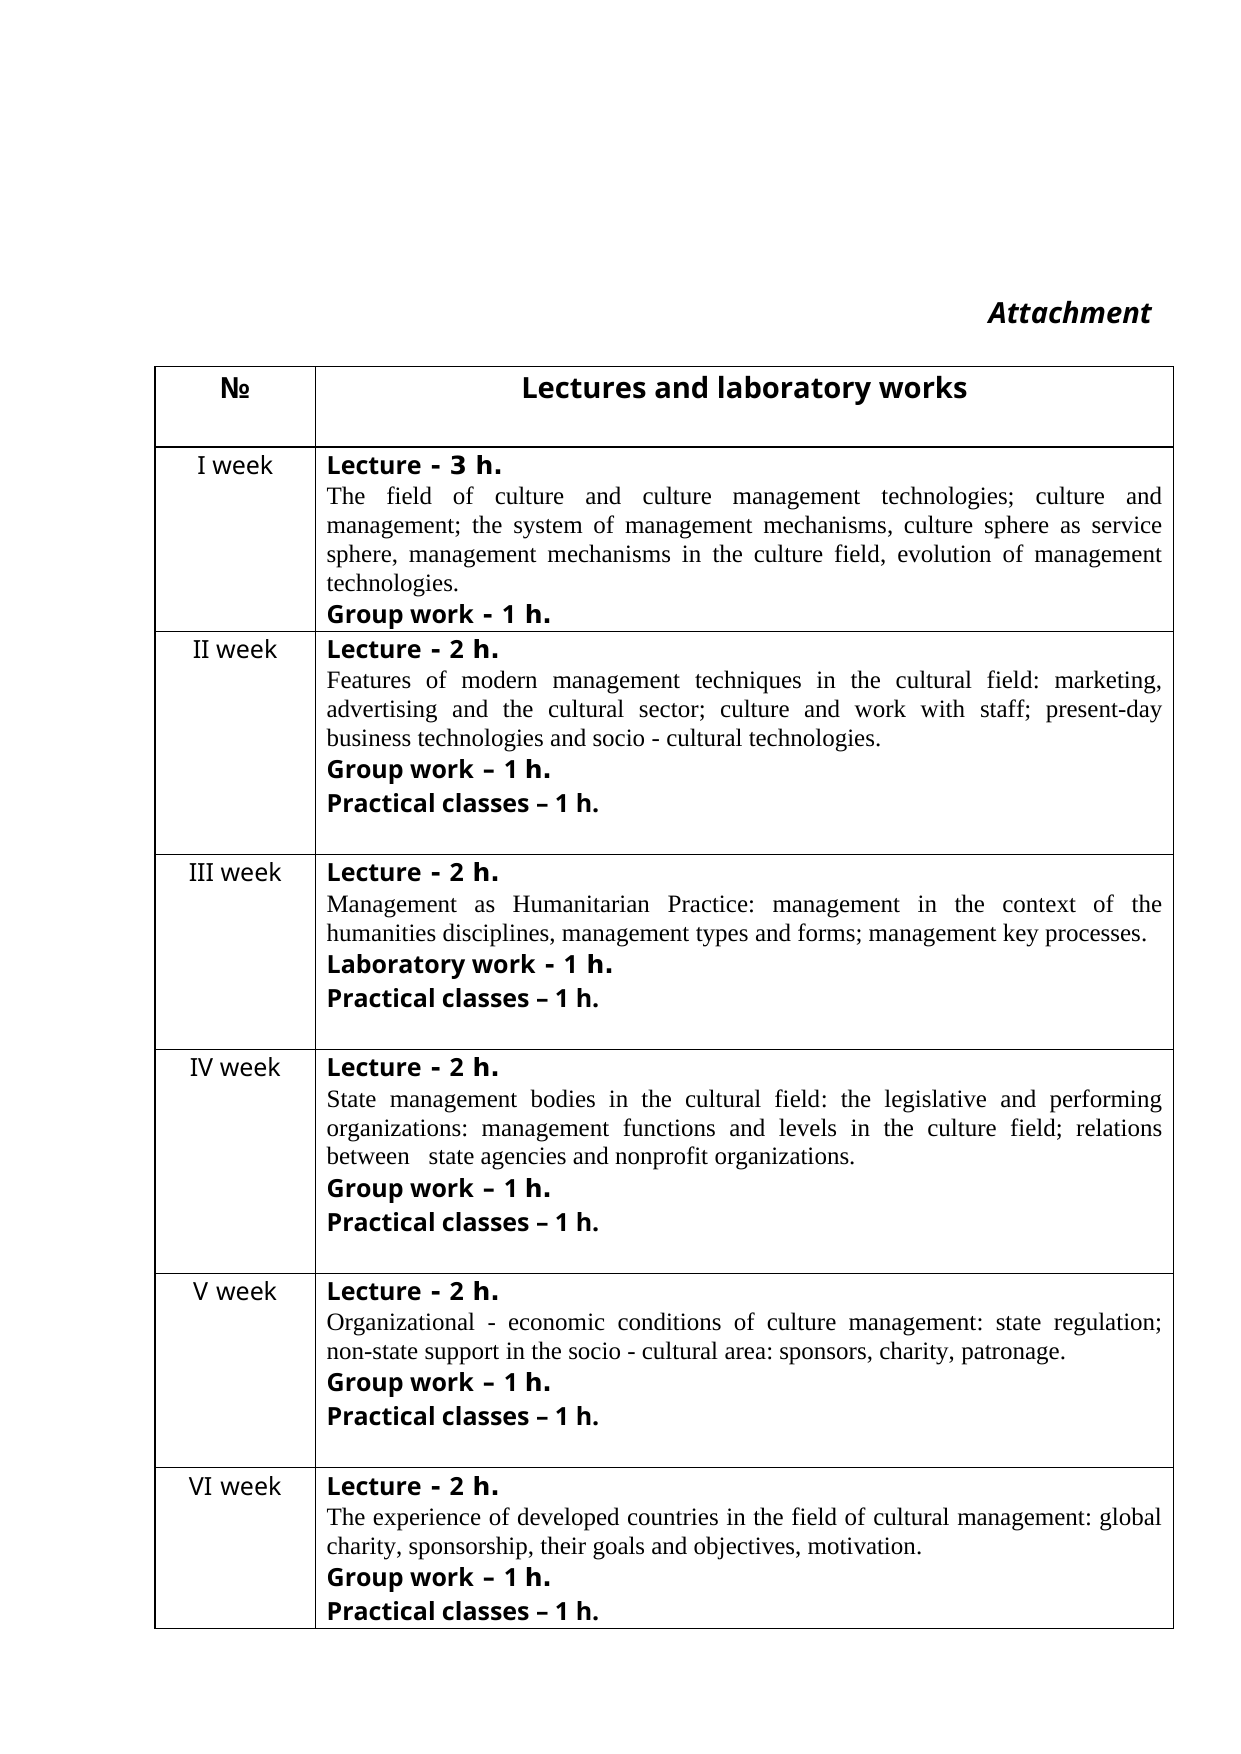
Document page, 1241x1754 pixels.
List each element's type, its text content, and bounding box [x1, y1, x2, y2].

table_cell VI week [156, 1468, 315, 1628]
table_cell II week [156, 632, 315, 854]
table_cell Lecture - 2 h. Organizational - economic conditions of culture management: state regulation; non-state support in the socio - cultural area: sponsors, charity, patronage. Group work – 1 h. Practical classes – 1 h. [316, 1274, 1173, 1467]
table_cell Lecture - 2 h. Features of modern management techniques in the cultural field: marketing, advertising and the cultural sector; culture and work with staff; present-day business technologies and socio - cultural technologies. Group work – 1 h. Practical classes – 1 h. [316, 632, 1173, 854]
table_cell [316, 1468, 1173, 1628]
table_header Lectures and laboratory works [316, 367, 1173, 446]
table_cell Lecture - 2 h. State management bodies in the cultural field: the legislative and performing organizations: management functions and levels in the culture field; relations between state agencies and nonprofit organizations. Group work – 1 h. Practical classes – 1 h. [316, 1050, 1173, 1272]
table_cell IV week [156, 1050, 315, 1272]
table_cell Lecture - 2 h. Management as Humanitarian Practice: management in the context of the humanities disciplines, management types and forms; management key processes. Laboratory work - 1 h. Practical classes – 1 h. [316, 855, 1173, 1049]
text Attachment [177, 292, 1152, 332]
table_cell V week [156, 1274, 315, 1467]
table_cell I week [156, 448, 315, 631]
table_cell Lecture - 3 h. The field of culture and culture management technologies; culture and management; the system of management mechanisms, culture sphere as service sphere, management mechanisms in the culture field, evolution of management technologies. Group work - 1 h. [316, 448, 1173, 631]
table_header № [156, 367, 315, 446]
table_cell III week [156, 855, 315, 1049]
